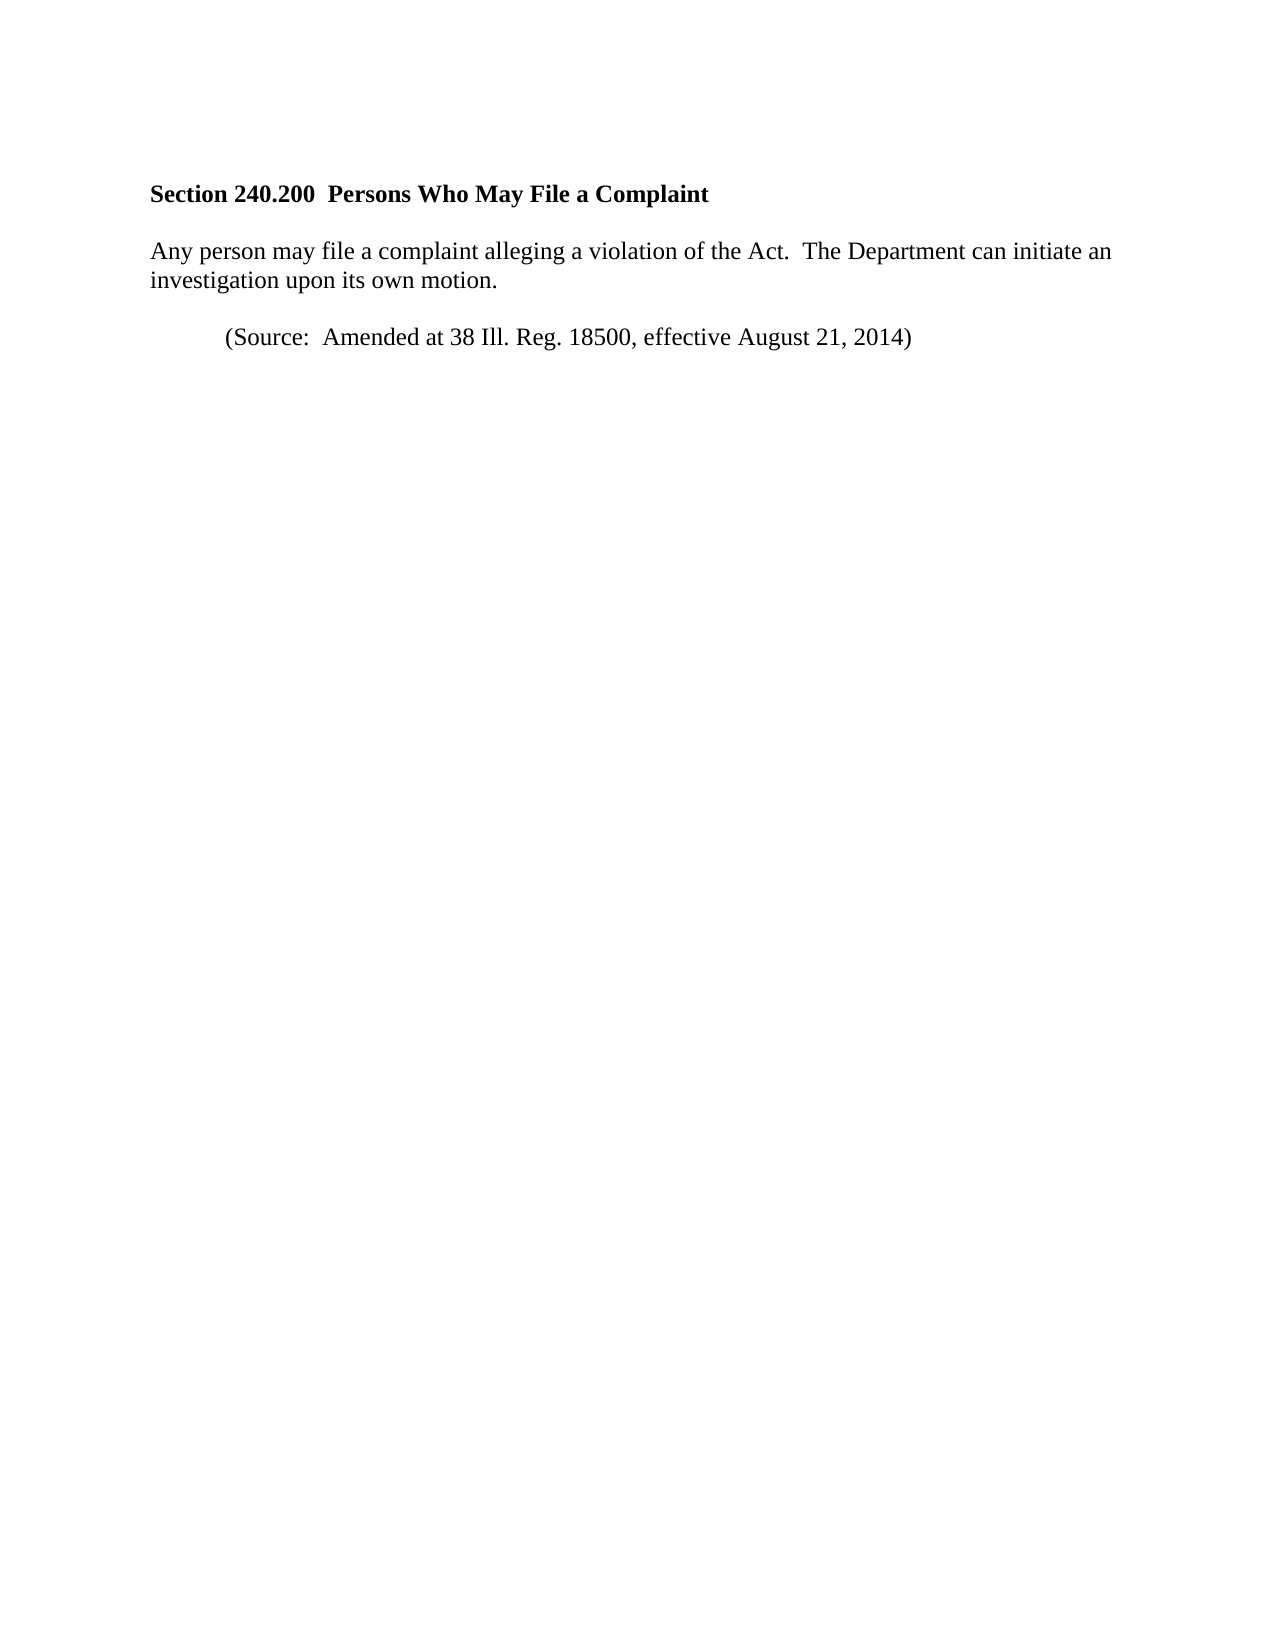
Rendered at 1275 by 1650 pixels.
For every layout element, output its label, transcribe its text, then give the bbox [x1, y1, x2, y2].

text (Source: Amended at 38 Ill. Reg. 18500, effective August 21, 2014) [225, 322, 1125, 351]
text Section 240.200 Persons Who May File a Complaint [150, 179, 1125, 207]
text Any person may file a complaint alleging a violation of the Act. The Department can initiate an investigation upon its own motion. [150, 236, 1125, 294]
